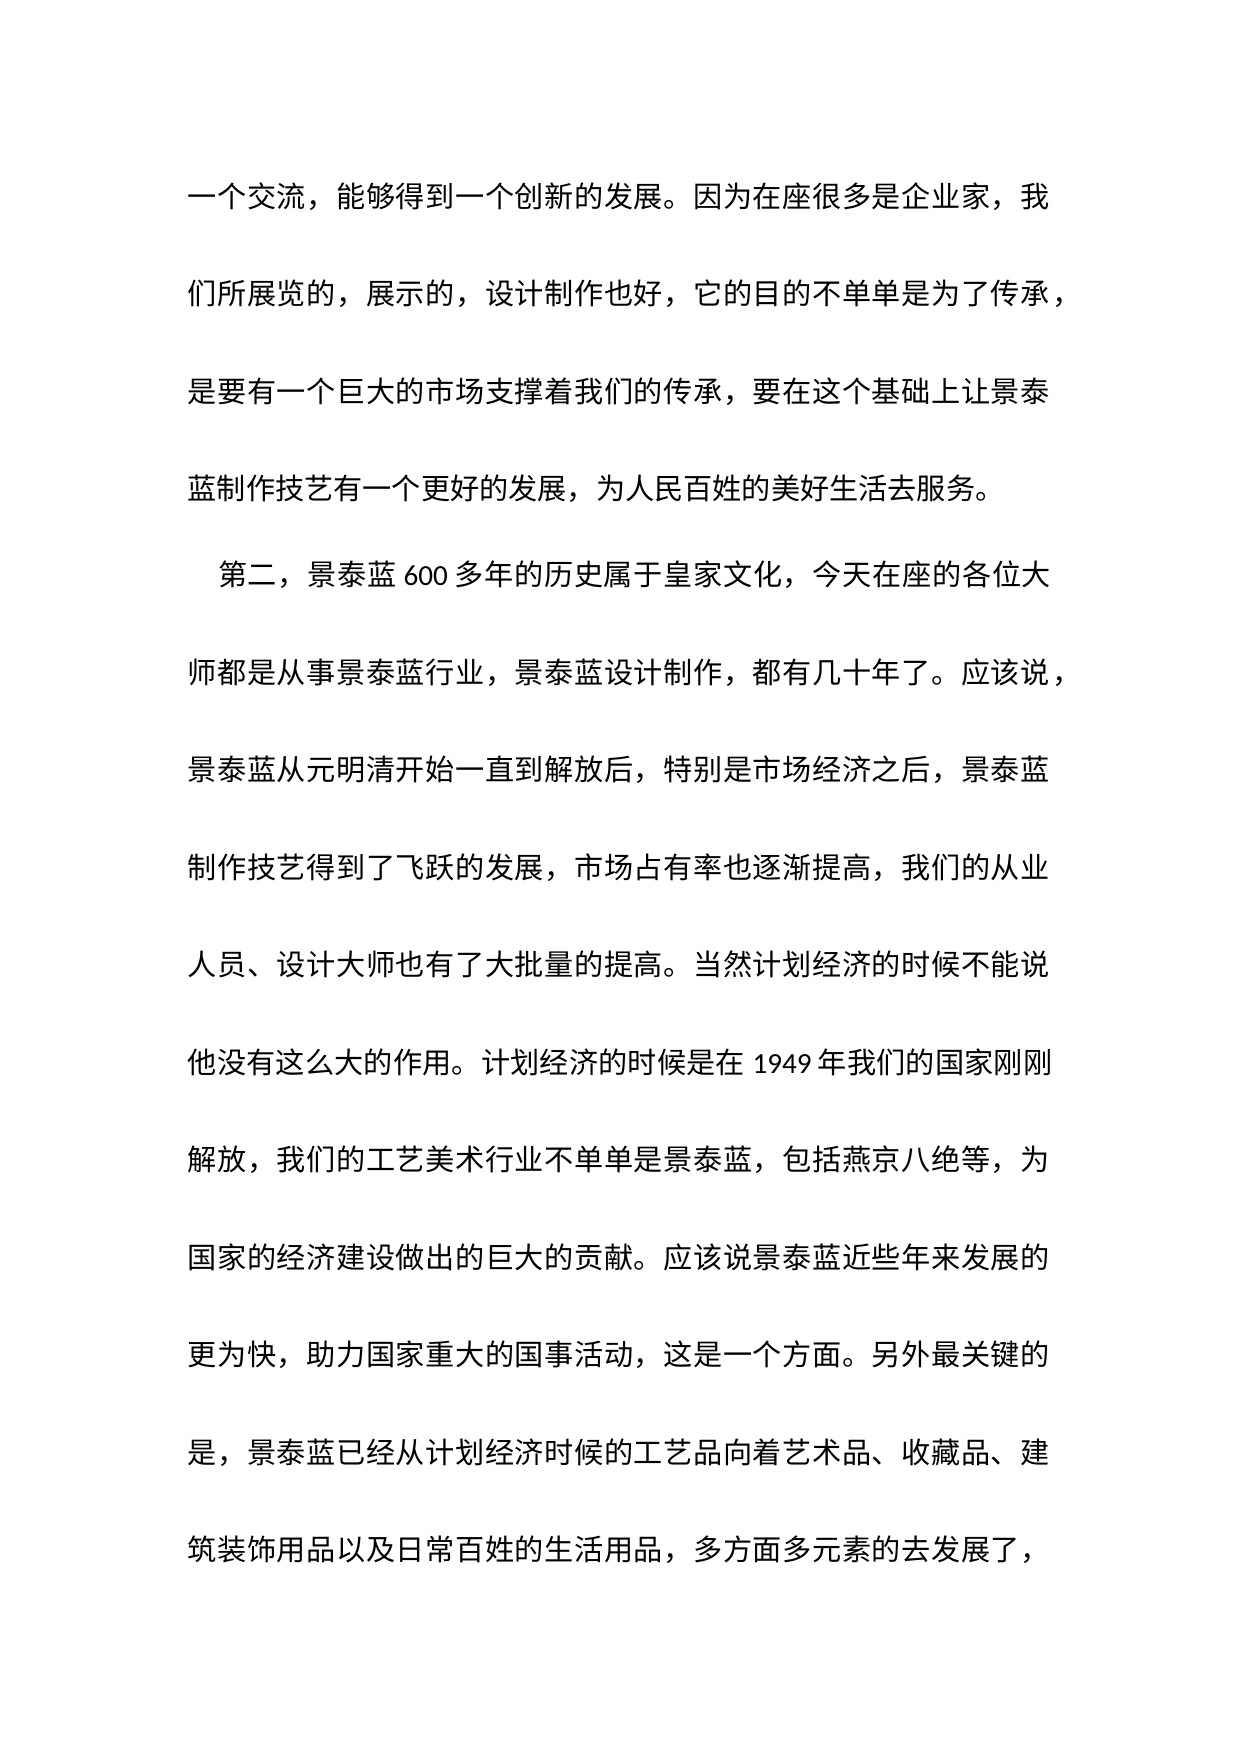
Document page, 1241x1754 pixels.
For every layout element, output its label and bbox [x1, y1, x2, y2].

text [187, 541, 1053, 1581]
text [187, 162, 1053, 519]
